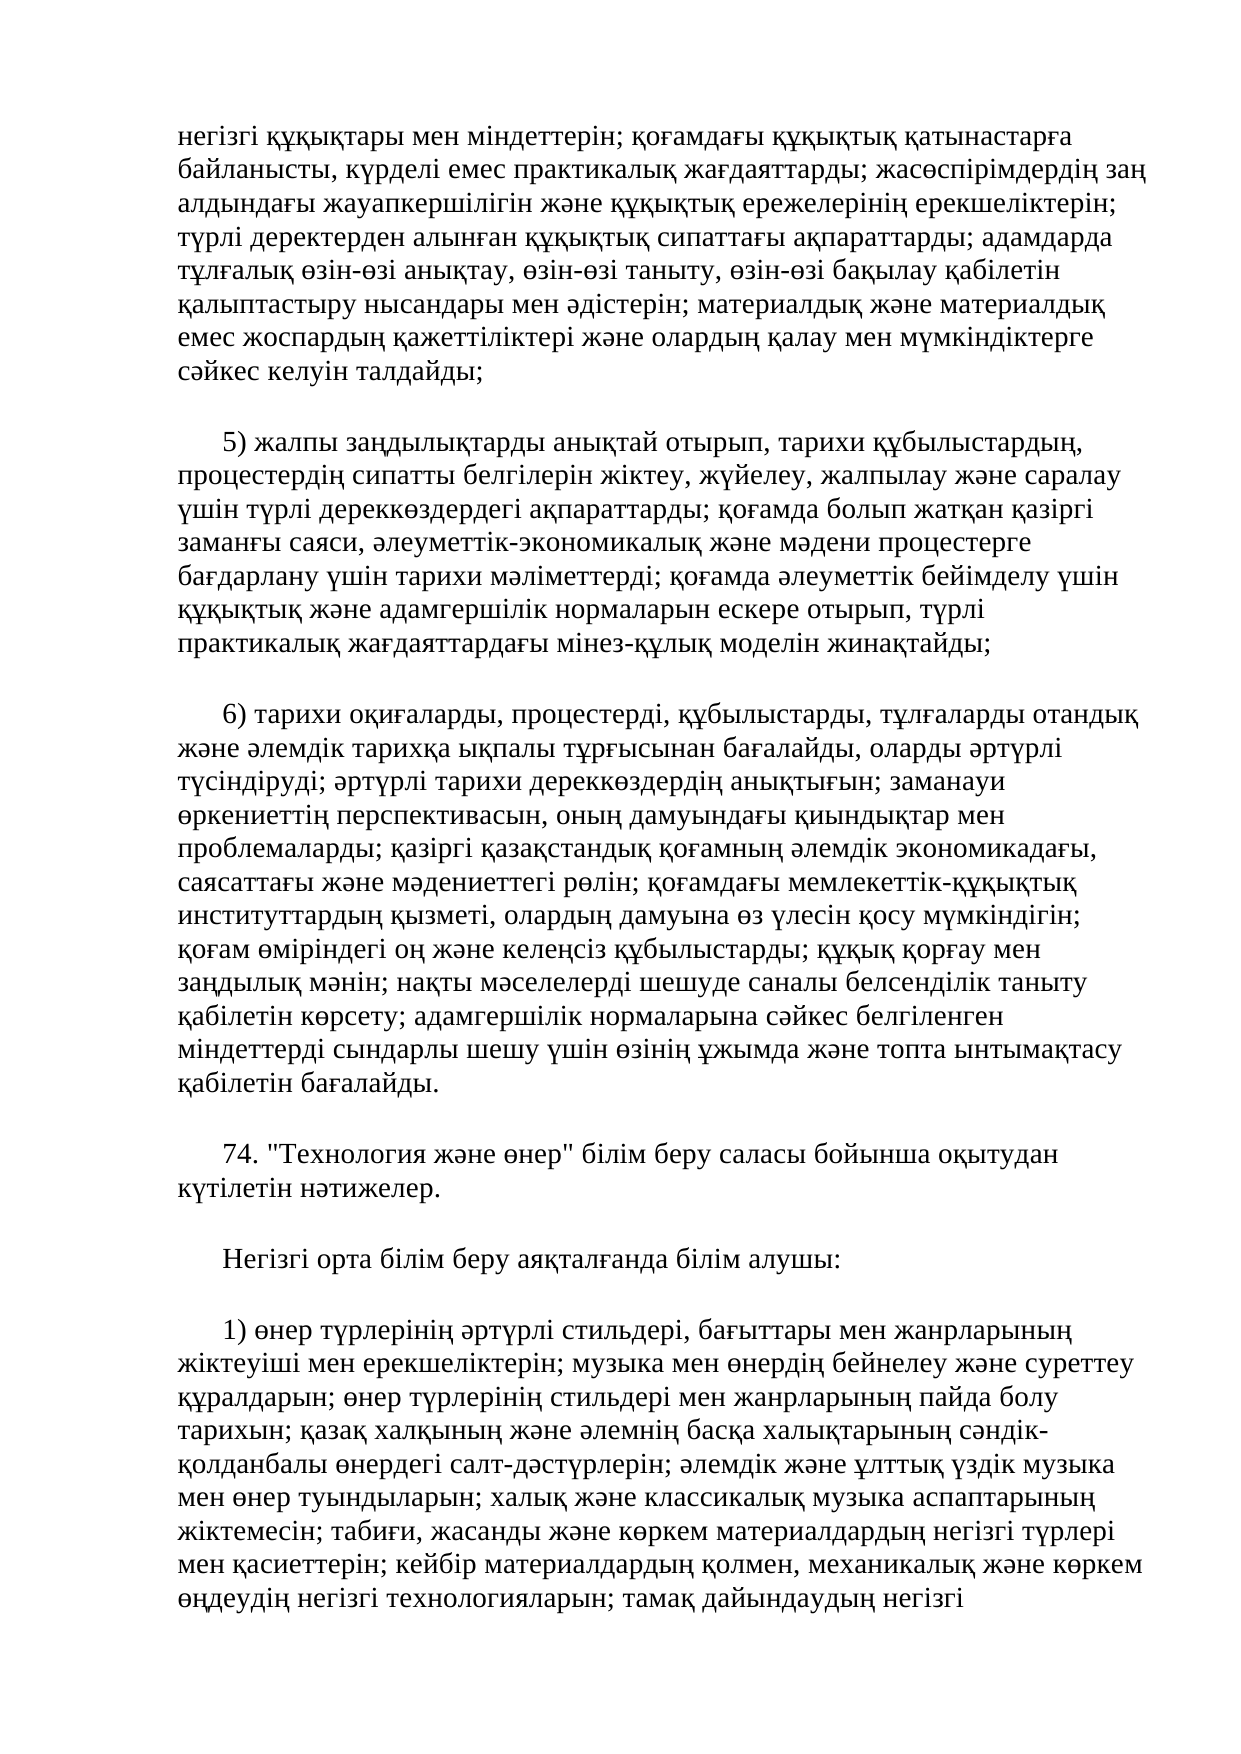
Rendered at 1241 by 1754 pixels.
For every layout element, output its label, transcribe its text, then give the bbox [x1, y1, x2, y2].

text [177, 118, 1152, 386]
text 6) тарихи оқиғаларды, процестерді, құбылыстарды, тұлғаларды отандық және әлемдік тарихқа ықпалы тұрғысынан бағалайды, оларды әртүрлі түсіндіруді; әртүрлі тарихи дереккөздердің анықтығын; заманауи өркениеттің перспективасын, оның дамуындағы қиындықтар мен проблемаларды; қазіргі қазақстандық қоғамның әлемдік экономикадағы, саясаттағы және мәдениеттегі рөлін; қоғамдағы мемлекеттік-құқықтық институттардың қызметі, олардың дамуына өз үлесін қосу мүмкіндігін; қоғам өміріндегі оң және келеңсіз құбылыстарды; құқық қорғау мен заңдылық мәнін; нақты мәселелерді шешуде саналы белсенділік таныту қабілетін көрсету; адамгершілік нормаларына сәйкес белгіленген міндеттерді сындарлы шешу үшін өзінің ұжымда және топта ынтымақтасу қабілетін бағалайды. [177, 696, 1152, 1099]
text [177, 1312, 1152, 1614]
text 5) жалпы заңдылықтарды анықтай отырып, тарихи құбылыстардың, процестердің сипатты белгілерін жіктеу, жүйелеу, жалпылау және саралау үшін түрлі дереккөздердегі ақпараттарды; қоғамда болып жатқан қазіргі заманғы саяси, әлеуметтік-экономикалық және мәдени процестерге бағдарлану үшін тарихи мәліметтерді; қоғамда әлеуметтік бейімделу үшін құқықтық және адамгершілік нормаларын ескере отырып, түрлі практикалық жағдаяттардағы мінез-құлық моделін жинақтайды; [177, 424, 1152, 659]
text 74. "Технология және өнер" білім беру саласы бойынша оқытудан күтілетін нәтижелер. [177, 1136, 1152, 1203]
text Негізгі орта білім беру аяқталғанда білім алушы: [177, 1241, 1152, 1274]
